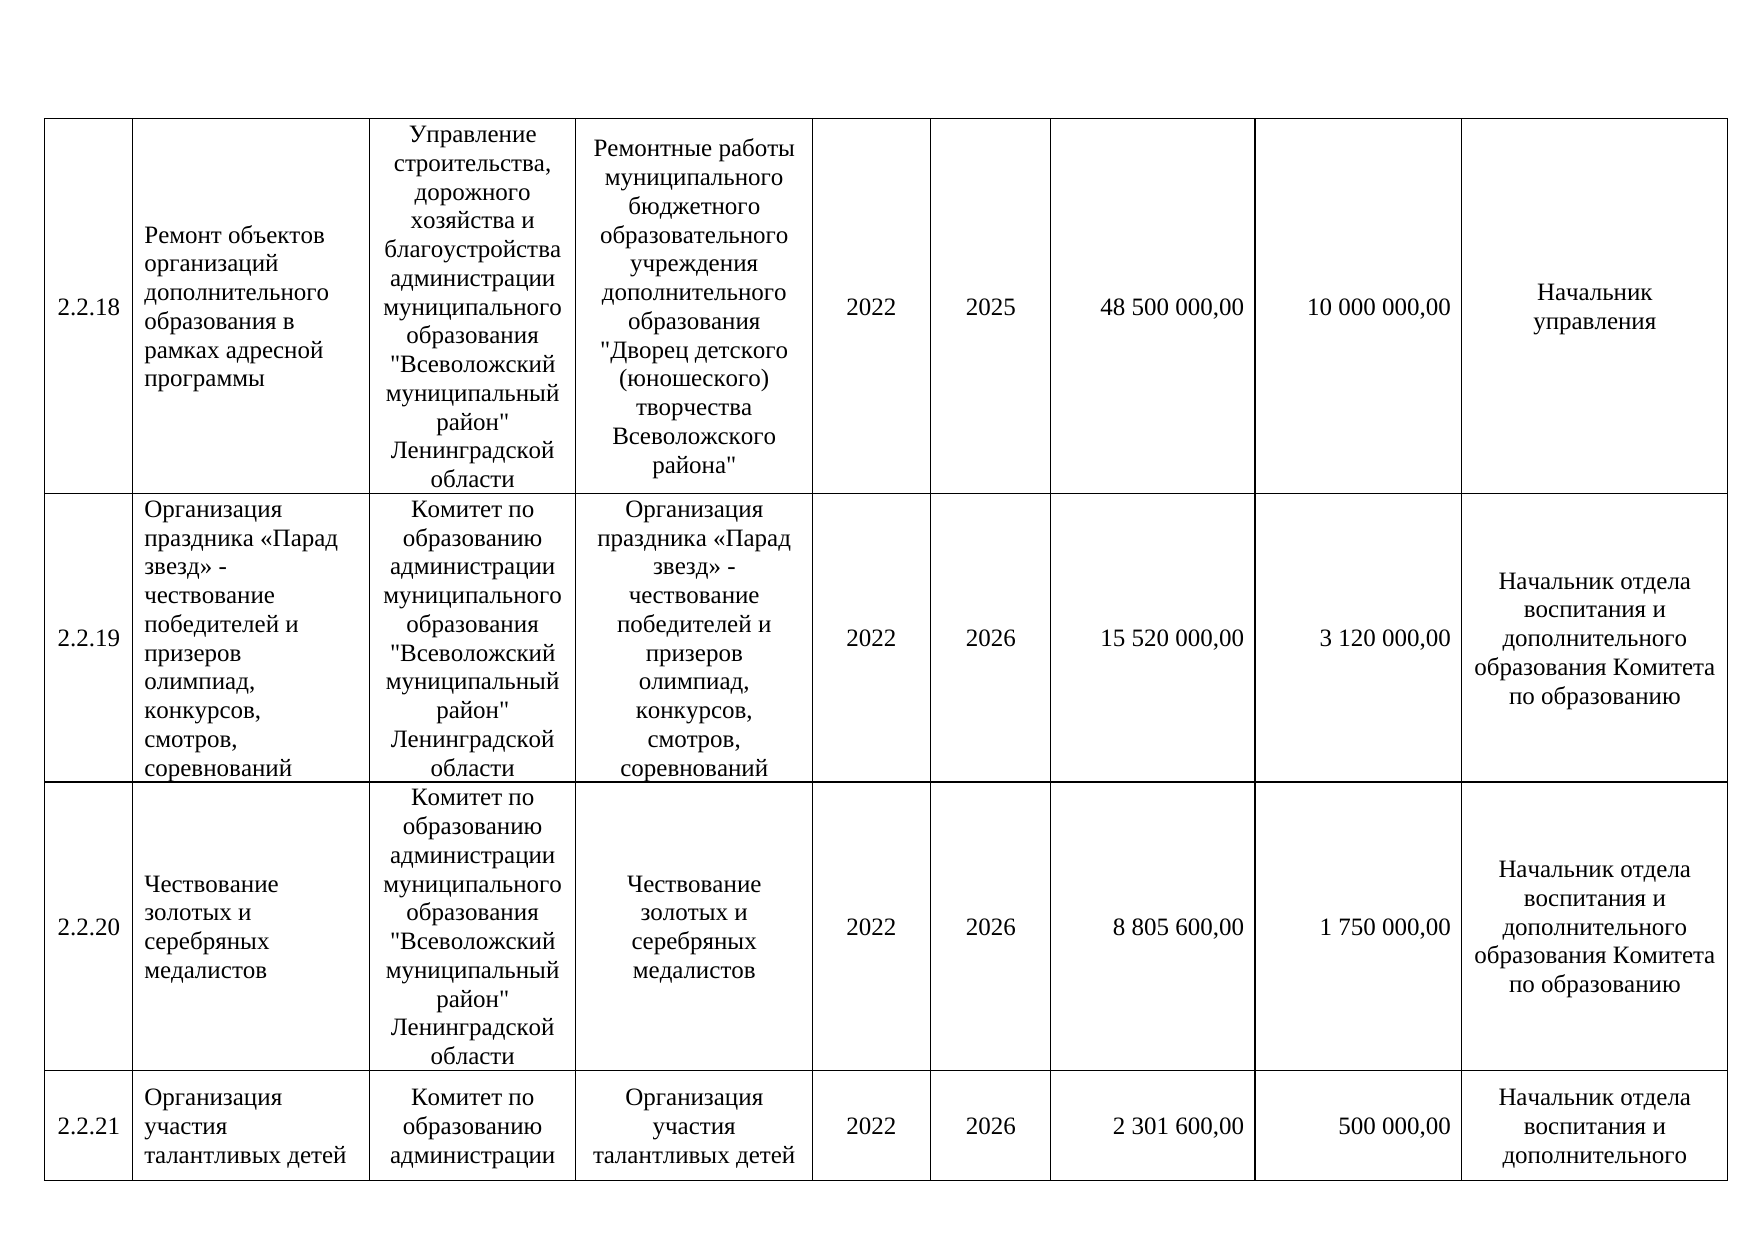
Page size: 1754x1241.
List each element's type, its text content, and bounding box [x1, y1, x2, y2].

table_cell Начальник отдела воспитания и дополнительного образования Комитета по образованию [1462, 494, 1727, 781]
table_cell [1462, 1071, 1727, 1180]
table_cell 500 000,00 [1256, 1071, 1461, 1180]
table_cell Комитет по образованию администрации муниципального образования "Всеволожский муниципальный район" Ленинградской области [370, 494, 575, 781]
table_cell 2022 [813, 783, 930, 1070]
table_cell 2022 [813, 119, 930, 493]
table_cell 48 500 000,00 [1051, 119, 1254, 493]
table_cell Ремонт объектов организаций дополнительного образования в рамках адресной программы [133, 119, 369, 493]
table_cell 2 301 600,00 [1051, 1071, 1254, 1180]
table_cell Начальник отдела воспитания и дополнительного образования Комитета по образованию [1462, 783, 1727, 1070]
table_cell Ремонтные работы муниципального бюджетного образовательного учреждения дополнительного образования "Дворец детского (юношеского) творчества Всеволожского района" [576, 119, 812, 493]
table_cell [133, 1071, 369, 1180]
table_cell Организация праздника «Парад звезд» - чествование победителей и призеров олимпиад, конкурсов, смотров, соревнований [576, 494, 812, 781]
table_cell 3 120 000,00 [1256, 494, 1461, 781]
table_cell 2026 [931, 1071, 1050, 1180]
table_cell Чествование золотых и серебряных медалистов [576, 783, 812, 1070]
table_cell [370, 1071, 575, 1180]
table_cell Чествование золотых и серебряных медалистов [133, 783, 369, 1070]
table_cell 10 000 000,00 [1256, 119, 1461, 493]
table_cell Начальник управления [1462, 119, 1727, 493]
table_cell 2025 [931, 119, 1050, 493]
table_cell 1 750 000,00 [1256, 783, 1461, 1070]
table_cell Управление строительства, дорожного хозяйства и благоустройства администрации муниципального образования "Всеволожский муниципальный район" Ленинградской области [370, 119, 575, 493]
table_cell 15 520 000,00 [1051, 494, 1254, 781]
table_cell Организация праздника «Парад звезд» - чествование победителей и призеров олимпиад, конкурсов, смотров, соревнований [133, 494, 369, 781]
table_cell Комитет по образованию администрации муниципального образования "Всеволожский муниципальный район" Ленинградской области [370, 783, 575, 1070]
table_cell 2.2.18 [45, 119, 132, 493]
table_cell 2.2.19 [45, 494, 132, 781]
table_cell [576, 1071, 812, 1180]
table_cell 2022 [813, 494, 930, 781]
table_cell 8 805 600,00 [1051, 783, 1254, 1070]
table_cell 2026 [931, 783, 1050, 1070]
table_cell 2.2.21 [45, 1071, 132, 1180]
table_cell 2026 [931, 494, 1050, 781]
table_cell 2.2.20 [45, 783, 132, 1070]
table_cell 2022 [813, 1071, 930, 1180]
